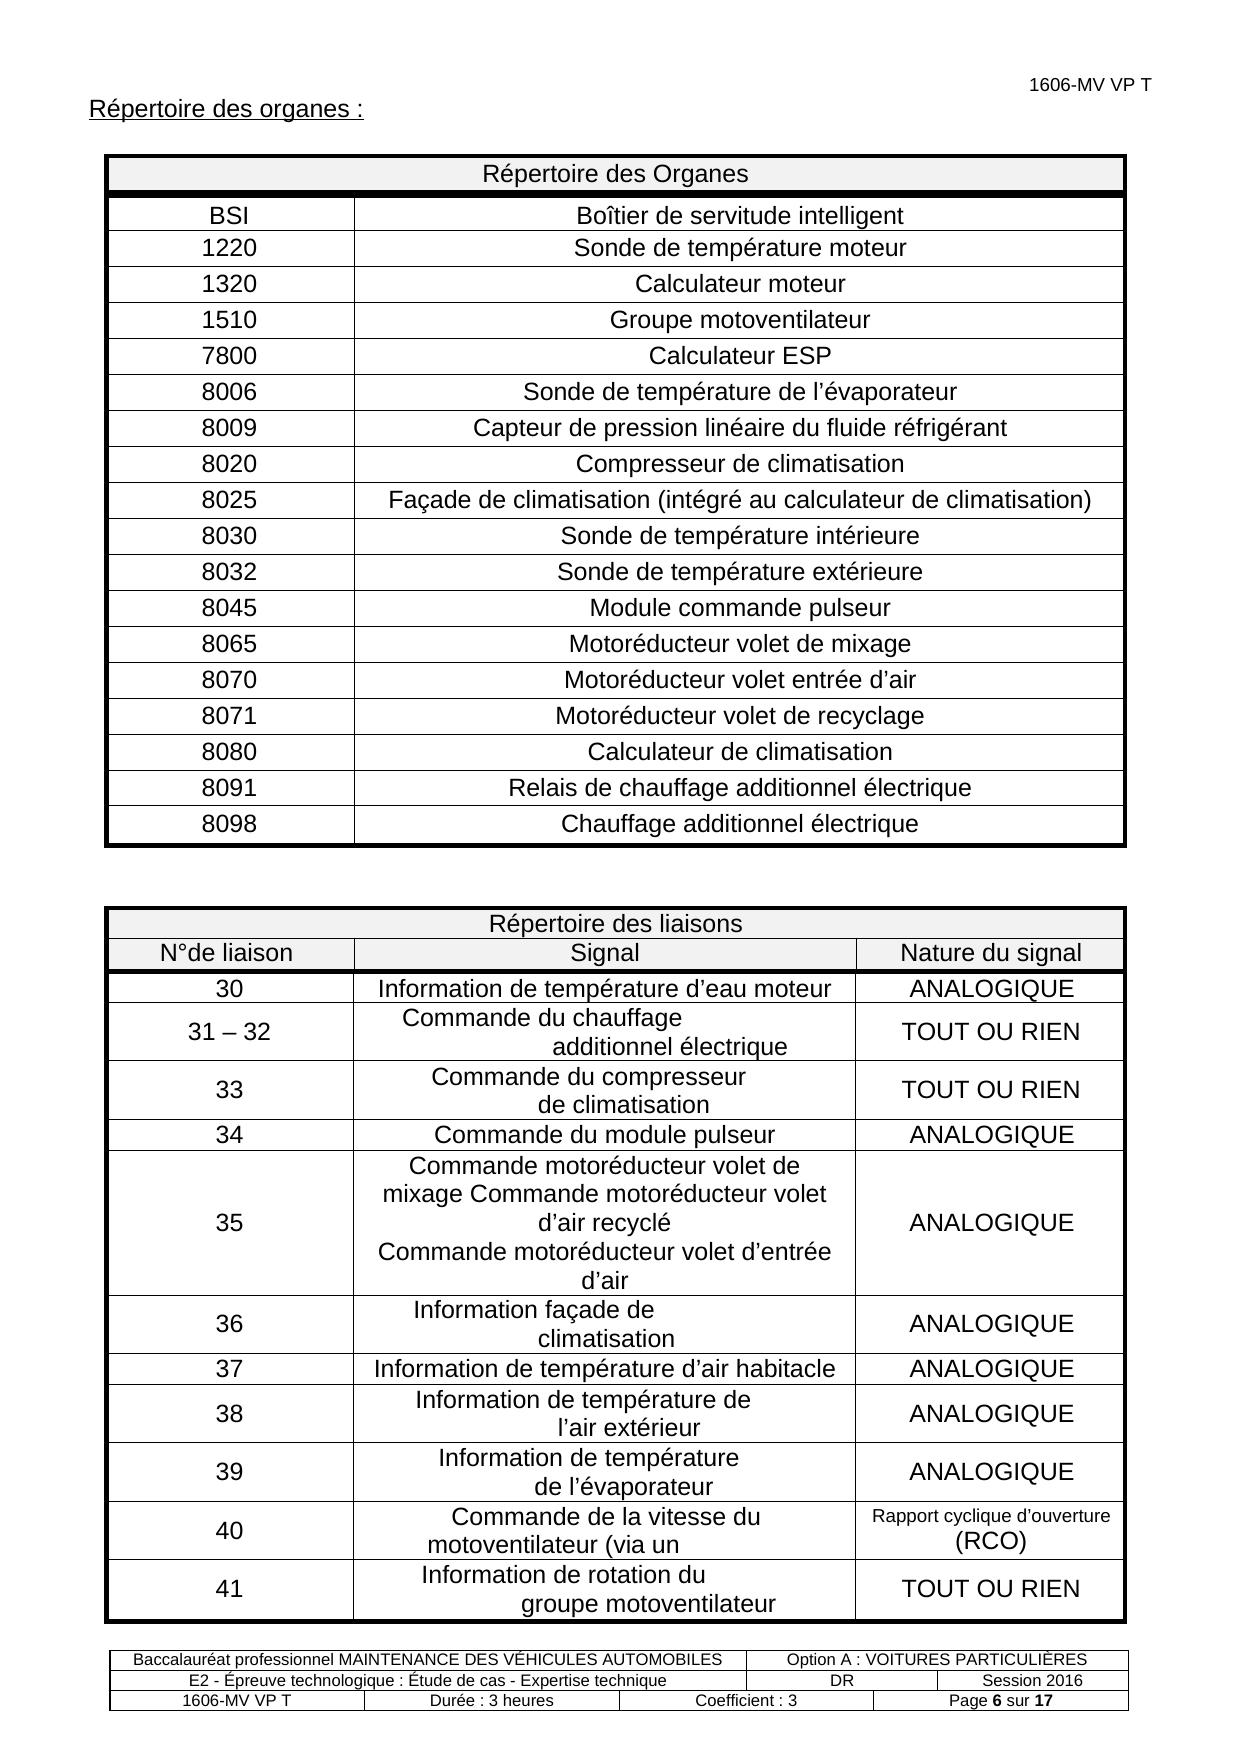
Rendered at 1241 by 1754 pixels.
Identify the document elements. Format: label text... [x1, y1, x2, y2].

table_cell ANALOGIQUE [856, 1443, 1123, 1501]
table_cell Sonde de température extérieure [355, 555, 1123, 589]
table_cell Information de température d’air habitacle [354, 1354, 855, 1383]
table_cell Façade de climatisation (intégré au calculateur de climatisation) [355, 483, 1123, 517]
text Répertoire des organes : [89, 94, 1153, 123]
table_cell 8025 [109, 483, 354, 517]
table_cell Nature du signal [857, 939, 1123, 969]
table_cell Commande du compresseur de climatisation [354, 1061, 855, 1119]
table_cell 41 [109, 1560, 353, 1619]
table_cell ANALOGIQUE [856, 1120, 1123, 1150]
table_cell 8071 [109, 699, 354, 733]
table_cell BSI [109, 198, 354, 230]
table_cell 8030 [109, 519, 354, 553]
table_cell 8080 [109, 735, 354, 769]
table_cell Commande du module pulseur [354, 1120, 855, 1150]
table_cell Session 2016 [938, 1671, 1128, 1690]
table_cell Information de température d’eau moteur [354, 974, 855, 1002]
table_cell ANALOGIQUE [856, 1296, 1123, 1353]
table_cell ANALOGIQUE [856, 1385, 1123, 1442]
table_cell TOUT OU RIEN [856, 1061, 1123, 1119]
table_cell Module commande pulseur [355, 591, 1123, 626]
table_cell 40 [109, 1502, 353, 1559]
table_cell 37 [109, 1354, 353, 1383]
table_header Répertoire des liaisons [109, 910, 1123, 938]
table_cell Groupe motoventilateur [355, 303, 1123, 338]
table_cell Information façade de climatisation (calculateur) [354, 1296, 855, 1353]
table_cell 1220 [109, 231, 354, 266]
table_cell 1320 [109, 267, 354, 302]
table_header Baccalauréat professionnel MAINTENANCE DES VÉHICULES AUTOMOBILES [111, 1651, 746, 1670]
table_cell Calculateur ESP [355, 339, 1123, 374]
table_cell Sonde de température moteur [355, 231, 1123, 266]
table_cell 1510 [109, 303, 354, 338]
table_cell ANALOGIQUE [856, 1354, 1123, 1383]
table_cell 31 – 32 [109, 1003, 353, 1060]
table_cell Boîtier de servitude intelligent [355, 198, 1123, 230]
table_cell Capteur de pression linéaire du fluide réfrigérant [355, 411, 1123, 446]
table_cell Motoréducteur volet de mixage [355, 627, 1123, 661]
table_cell 36 [109, 1296, 353, 1353]
table_cell Compresseur de climatisation [355, 447, 1123, 482]
table_cell 8091 [109, 771, 354, 805]
table_cell Page 6 sur 17 [874, 1691, 1128, 1710]
table_header Répertoire des Organes [109, 158, 1123, 190]
table_cell Coefficient : 3 [620, 1691, 873, 1710]
table_cell DR [747, 1671, 937, 1690]
table_cell Relais de chauffage additionnel électrique [355, 771, 1123, 805]
table_cell 8098 [109, 806, 354, 843]
table_cell TOUT OU RIEN [856, 1560, 1123, 1619]
table_cell Chauffage additionnel électrique [355, 806, 1123, 843]
table_cell Calculateur moteur [355, 267, 1123, 302]
table_header Option A : VOITURES PARTICULIÈRES [747, 1651, 1128, 1670]
table_cell 1606-MV VP T [111, 1691, 364, 1710]
table_cell 30 [109, 974, 353, 1002]
table_cell Information de température de l’air extérieur [354, 1385, 855, 1442]
table_cell 8006 [109, 375, 354, 410]
table_cell Sonde de température intérieure [355, 519, 1123, 553]
table_cell E2 - Épreuve technologique : Étude de cas - Expertise technique [111, 1671, 746, 1690]
table_cell 38 [109, 1385, 353, 1442]
table_cell Durée : 3 heures [365, 1691, 619, 1710]
table_cell N°de liaison [109, 939, 354, 969]
table_cell Commande motoréducteur volet de mixage Commande motoréducteur volet d’air recyclé Commande motoréducteur volet d’entrée d’air [354, 1151, 855, 1294]
table_cell Motoréducteur volet entrée d’air [355, 663, 1123, 697]
table_cell Rapport cyclique d’ouverture (RCO) [856, 1502, 1123, 1559]
table_cell Commande du chauffage additionnel électrique [354, 1003, 855, 1060]
table_cell 8020 [109, 447, 354, 482]
table_cell Sonde de température de l’évaporateur [355, 375, 1123, 410]
table_cell ANALOGIQUE [856, 974, 1123, 1002]
table_cell Signal [355, 939, 856, 969]
table_cell 8032 [109, 555, 354, 589]
table_cell 8009 [109, 411, 354, 446]
table_cell 33 [109, 1061, 353, 1119]
table_cell 8070 [109, 663, 354, 697]
table_cell 7800 [109, 339, 354, 374]
table_cell 39 [109, 1443, 353, 1501]
table_cell Commande de la vitesse du motoventilateur (via un hacheur) [354, 1502, 855, 1559]
table_cell 34 [109, 1120, 353, 1150]
table_cell TOUT OU RIEN [856, 1003, 1123, 1060]
table_cell 35 [109, 1151, 353, 1294]
table_cell Motoréducteur volet de recyclage [355, 699, 1123, 733]
table_cell Information de température de l’évaporateur [354, 1443, 855, 1501]
table_cell Calculateur de climatisation [355, 735, 1123, 769]
table_cell 8065 [109, 627, 354, 661]
table_cell Information de rotation du groupe motoventilateur [354, 1560, 855, 1619]
table_cell 8045 [109, 591, 354, 626]
table_cell ANALOGIQUE [856, 1151, 1123, 1294]
